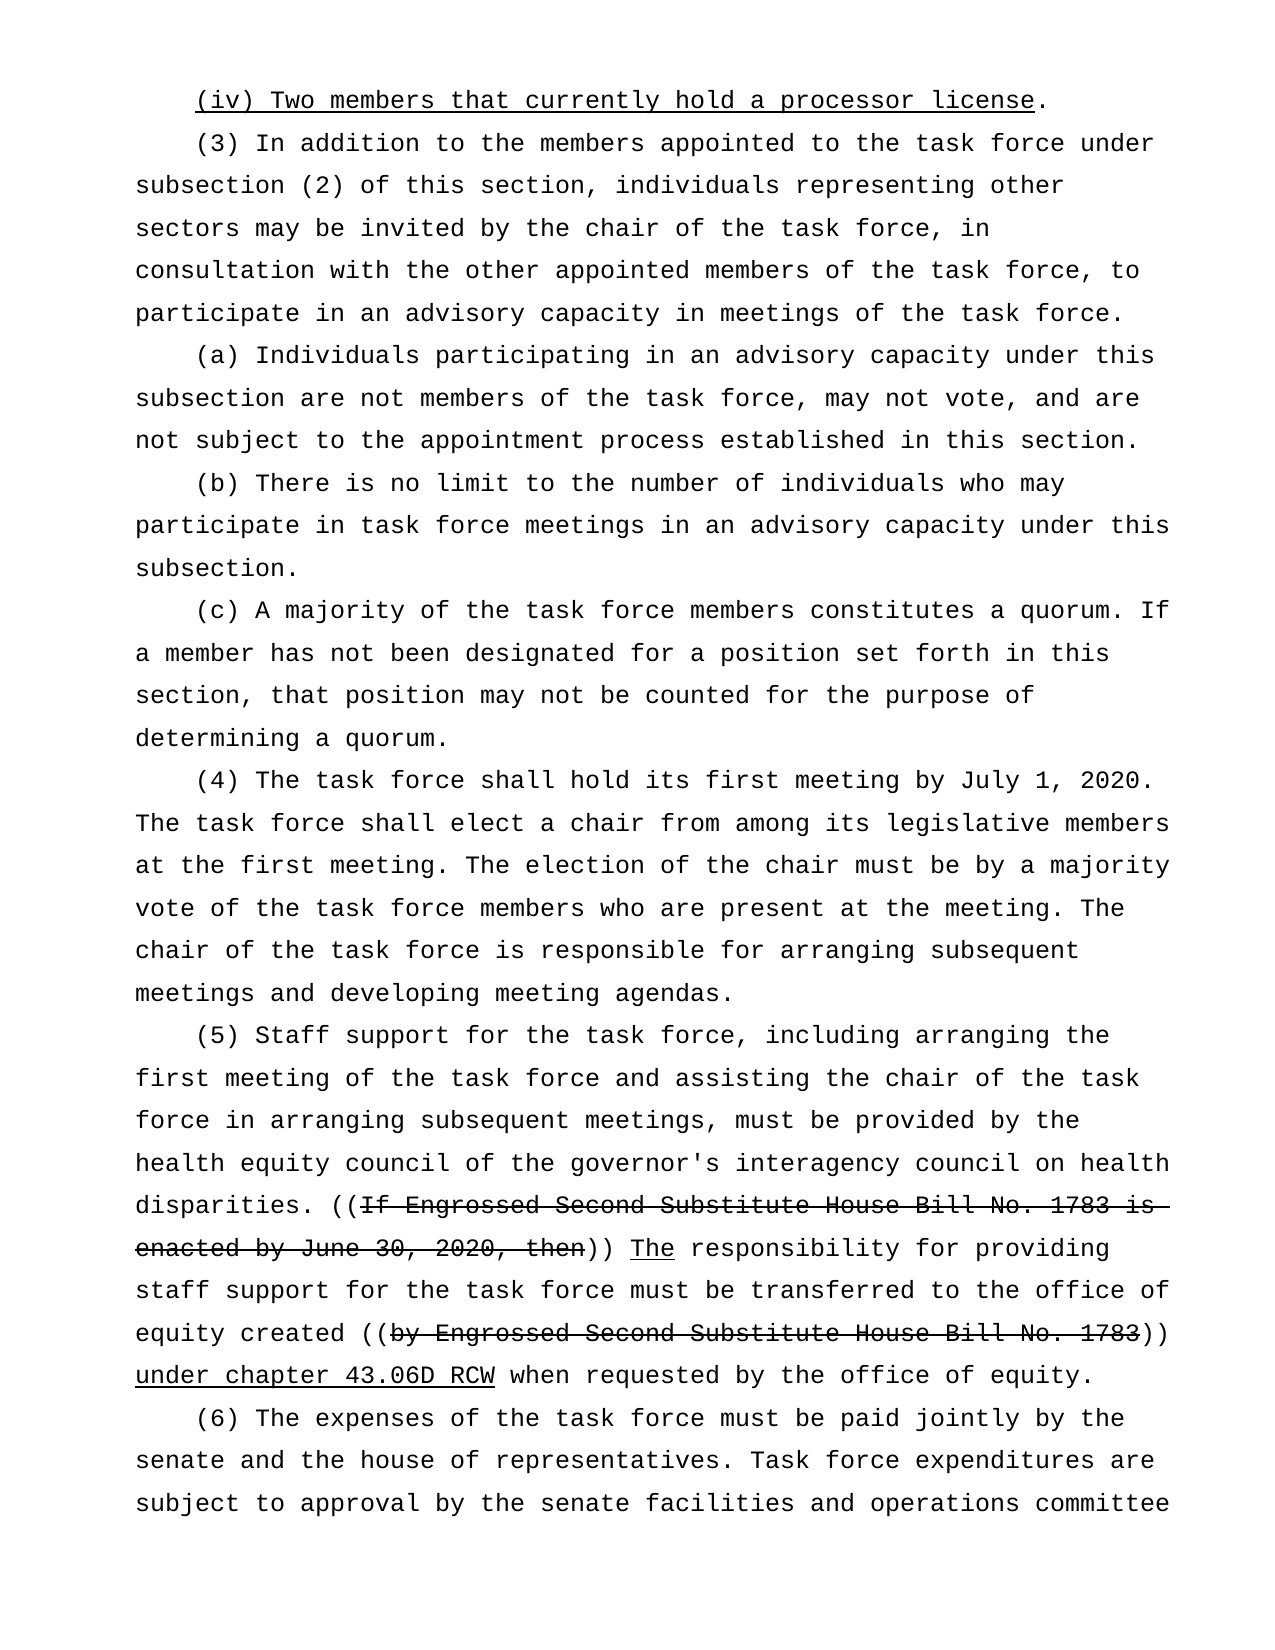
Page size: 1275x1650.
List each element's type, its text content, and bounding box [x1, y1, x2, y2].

text (iv) Two members that currently hold a processor license. [135, 75, 1170, 117]
text (3) In addition to the members appointed to the task force under subsection (2) of this section, individuals representing other sectors may be invited by the chair of the task force, in consultation with the other appointed members of the task force, to participate in an advisory capacity in meetings of the task force. [135, 117, 1170, 330]
text (5) Staff support for the task force, including arranging the first meeting of the task force and assisting the chair of the task force in arranging subsequent meetings, must be provided by the health equity council of the governor's interagency council on health disparities. ((If Engrossed Second Substitute House Bill No. 1783 is enacted by June 30, 2020, then)) The responsibility for providing staff support for the task force must be transferred to the office of equity created ((by Engrossed Second Substitute House Bill No. 1783)) under chapter 43.06D RCW when requested by the office of equity. [135, 1010, 1170, 1392]
text (4) The task force shall hold its first meeting by July 1, 2020. The task force shall elect a chair from among its legislative members at the first meeting. The election of the chair must be by a majority vote of the task force members who are present at the meeting. The chair of the task force is responsible for arranging subsequent meetings and developing meeting agendas. [135, 755, 1170, 1010]
text (c) A majority of the task force members constitutes a quorum. If a member has not been designated for a position set forth in this section, that position may not be counted for the purpose of determining a quorum. [135, 585, 1170, 755]
text (a) Individuals participating in an advisory capacity under this subsection are not members of the task force, may not vote, and are not subject to the appointment process established in this section. [135, 330, 1170, 457]
text (b) There is no limit to the number of individuals who may participate in task force meetings in an advisory capacity under this subsection. [135, 457, 1170, 585]
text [135, 1392, 1170, 1520]
